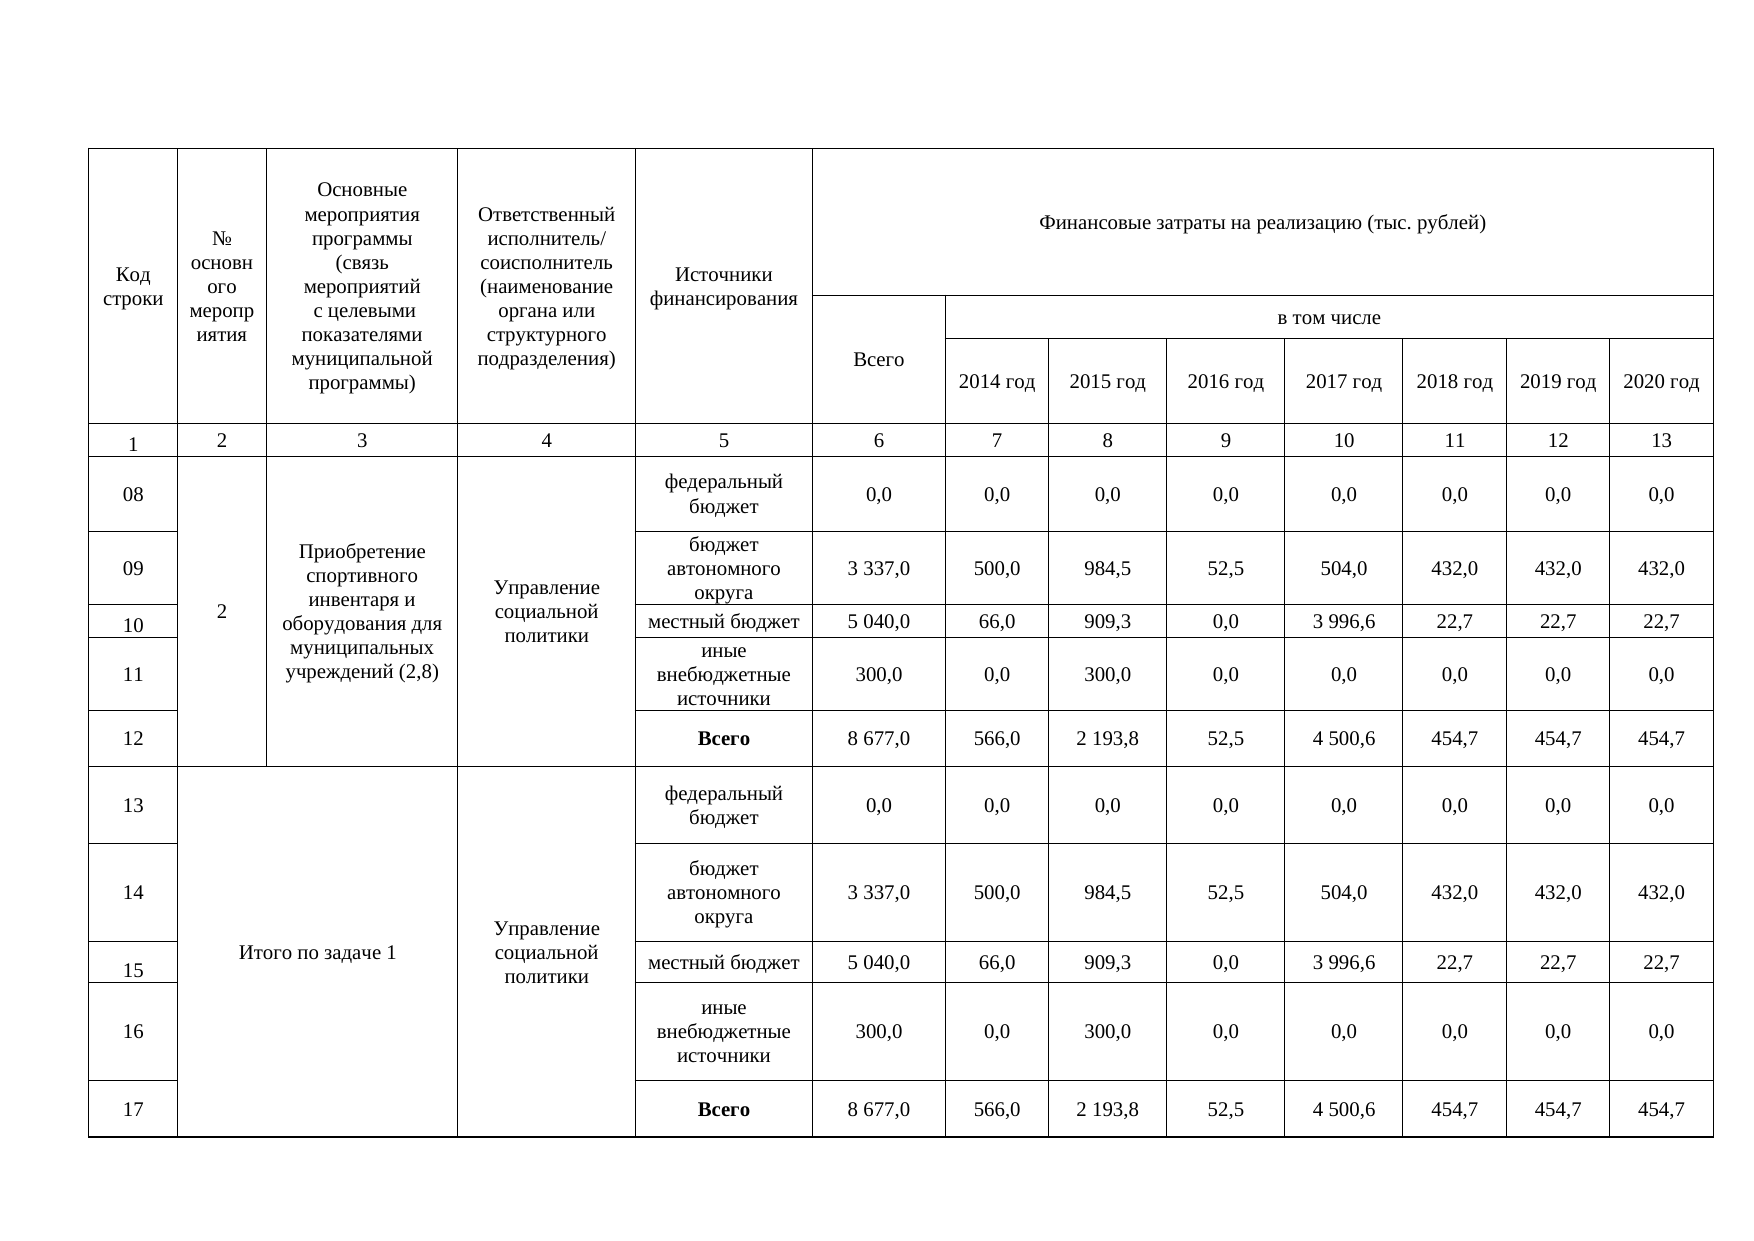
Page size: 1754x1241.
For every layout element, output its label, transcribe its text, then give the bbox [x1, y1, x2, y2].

table_cell 0,0 [1167, 638, 1284, 710]
table_cell 5 040,0 [813, 942, 945, 982]
table_cell 0,0 [1167, 767, 1284, 843]
table_cell 432,0 [1403, 844, 1506, 941]
table_cell 8 677,0 [813, 711, 945, 766]
table_cell 17 [89, 1081, 177, 1136]
table_cell 7 [946, 424, 1048, 456]
table_cell 4 [458, 424, 635, 456]
table_cell 0,0 [1167, 457, 1284, 531]
table_cell Управление социальной политики [458, 457, 635, 766]
table_cell 1 [89, 424, 177, 456]
table_cell 500,0 [946, 532, 1048, 604]
table_header Ответственный исполнитель/ соисполнитель (наименование органа или структурного подразделения) [458, 149, 635, 423]
table_cell 0,0 [1403, 638, 1506, 710]
table_cell 2017 год [1285, 339, 1402, 423]
table_cell 10 [89, 605, 177, 637]
table_cell 2020 год [1610, 339, 1713, 423]
table_cell 504,0 [1285, 532, 1402, 604]
table_cell 909,3 [1049, 942, 1166, 982]
table_cell иные внебюджетные источники [636, 983, 812, 1080]
table_cell 0,0 [1403, 457, 1506, 531]
table_cell 454,7 [1403, 1081, 1506, 1136]
table_cell 14 [89, 844, 177, 941]
table_cell иные внебюджетные источники [636, 638, 812, 710]
table_cell 5 [636, 424, 812, 456]
table_cell 11 [89, 638, 177, 710]
table_cell 5 040,0 [813, 605, 945, 637]
table_cell бюджет автономного округа [636, 844, 812, 941]
table_cell 15 [89, 942, 177, 982]
table_cell 0,0 [1610, 983, 1713, 1080]
table_cell 3 337,0 [813, 532, 945, 604]
table_cell 22,7 [1507, 605, 1609, 637]
table_cell 3 337,0 [813, 844, 945, 941]
table_cell 0,0 [1403, 983, 1506, 1080]
table_cell в том числе [946, 296, 1713, 338]
table_header Источники финансирования [636, 149, 812, 423]
table_cell 909,3 [1049, 605, 1166, 637]
table_cell 0,0 [1285, 983, 1402, 1080]
table_cell 300,0 [813, 983, 945, 1080]
table_cell 0,0 [1507, 457, 1609, 531]
table_cell 0,0 [1507, 767, 1609, 843]
table_cell 432,0 [1403, 532, 1506, 604]
table_cell 2018 год [1403, 339, 1506, 423]
table_cell 454,7 [1610, 1081, 1713, 1136]
table_cell 08 [89, 457, 177, 531]
table_cell 0,0 [946, 638, 1048, 710]
table_cell 0,0 [1610, 767, 1713, 843]
table_cell 4 500,6 [1285, 711, 1402, 766]
table_cell 12 [1507, 424, 1609, 456]
table_cell 8 [1049, 424, 1166, 456]
table_cell 11 [1403, 424, 1506, 456]
table_cell 2 193,8 [1049, 711, 1166, 766]
table_cell 432,0 [1507, 844, 1609, 941]
table_cell 13 [89, 767, 177, 843]
table_cell федеральный бюджет [636, 457, 812, 531]
table_cell 22,7 [1403, 942, 1506, 982]
table_cell 432,0 [1610, 532, 1713, 604]
table_cell 0,0 [1610, 457, 1713, 531]
table_cell 2014 год [946, 339, 1048, 423]
table_cell Управление социальной политики [458, 767, 635, 1136]
table_cell 0,0 [813, 457, 945, 531]
table_cell 4 500,6 [1285, 1081, 1402, 1136]
table_cell 0,0 [1507, 638, 1609, 710]
table_cell Всего [636, 711, 812, 766]
table_cell 0,0 [946, 457, 1048, 531]
table_cell Приобретение спортивного инвентаря и оборудования для муниципальных учреждений (2,8) [267, 457, 457, 766]
table_cell бюджет автономного округа [636, 532, 812, 604]
table_cell 0,0 [1049, 457, 1166, 531]
table_cell 22,7 [1403, 605, 1506, 637]
table_cell 0,0 [1610, 638, 1713, 710]
table_cell 2019 год [1507, 339, 1609, 423]
table_cell 0,0 [946, 983, 1048, 1080]
table_cell 0,0 [1285, 767, 1402, 843]
table_cell 432,0 [1610, 844, 1713, 941]
table_cell 0,0 [813, 767, 945, 843]
table_cell 52,5 [1167, 532, 1284, 604]
table_cell 52,5 [1167, 711, 1284, 766]
table_cell 8 677,0 [813, 1081, 945, 1136]
table_cell 454,7 [1610, 711, 1713, 766]
table_cell 454,7 [1507, 1081, 1609, 1136]
table_cell 300,0 [1049, 638, 1166, 710]
table_cell 432,0 [1507, 532, 1609, 604]
table_cell 0,0 [1167, 942, 1284, 982]
table_cell 454,7 [1403, 711, 1506, 766]
table_header Код строки [89, 149, 177, 423]
table_cell 52,5 [1167, 844, 1284, 941]
table_cell 12 [89, 711, 177, 766]
table_cell 3 996,6 [1285, 942, 1402, 982]
table_cell 2 193,8 [1049, 1081, 1166, 1136]
table_cell 0,0 [1167, 605, 1284, 637]
table_cell 504,0 [1285, 844, 1402, 941]
table_cell 66,0 [946, 605, 1048, 637]
table_cell 9 [1167, 424, 1284, 456]
table_cell 3 [267, 424, 457, 456]
table_header Основные мероприятия программы (связь мероприятий с целевыми показателями муниципальной программы) [267, 149, 457, 423]
table_cell федеральный бюджет [636, 767, 812, 843]
table_cell 16 [89, 983, 177, 1080]
table_cell 09 [89, 532, 177, 604]
table_cell 0,0 [946, 767, 1048, 843]
table_cell местный бюджет [636, 605, 812, 637]
table_cell 984,5 [1049, 844, 1166, 941]
table_cell 2 [178, 424, 266, 456]
table_cell Всего [636, 1081, 812, 1136]
table_cell 13 [1610, 424, 1713, 456]
table_cell 500,0 [946, 844, 1048, 941]
table_cell 0,0 [1507, 983, 1609, 1080]
table_cell 0,0 [1285, 457, 1402, 531]
table_cell 300,0 [1049, 983, 1166, 1080]
table_cell 6 [813, 424, 945, 456]
table_header Финансовые затраты на реализацию (тыс. рублей) [813, 149, 1713, 294]
table_cell 22,7 [1610, 605, 1713, 637]
table_header № основного мероприятия [178, 149, 266, 423]
table_cell 22,7 [1507, 942, 1609, 982]
table_cell 454,7 [1507, 711, 1609, 766]
table_cell 2015 год [1049, 339, 1166, 423]
table_cell 2016 год [1167, 339, 1284, 423]
table_cell 52,5 [1167, 1081, 1284, 1136]
table_cell Итого по задаче 1 [178, 767, 457, 1136]
table_cell 0,0 [1049, 767, 1166, 843]
table_cell 10 [1285, 424, 1402, 456]
table_cell 984,5 [1049, 532, 1166, 604]
table_cell 0,0 [1403, 767, 1506, 843]
table_cell 22,7 [1610, 942, 1713, 982]
table_cell 300,0 [813, 638, 945, 710]
table_cell 2 [178, 457, 266, 766]
table_cell 566,0 [946, 1081, 1048, 1136]
table_cell 566,0 [946, 711, 1048, 766]
table_cell 0,0 [1167, 983, 1284, 1080]
table_cell Всего [813, 296, 945, 423]
table_cell 0,0 [1285, 638, 1402, 710]
table_cell 66,0 [946, 942, 1048, 982]
table_cell 3 996,6 [1285, 605, 1402, 637]
table_cell местный бюджет [636, 942, 812, 982]
